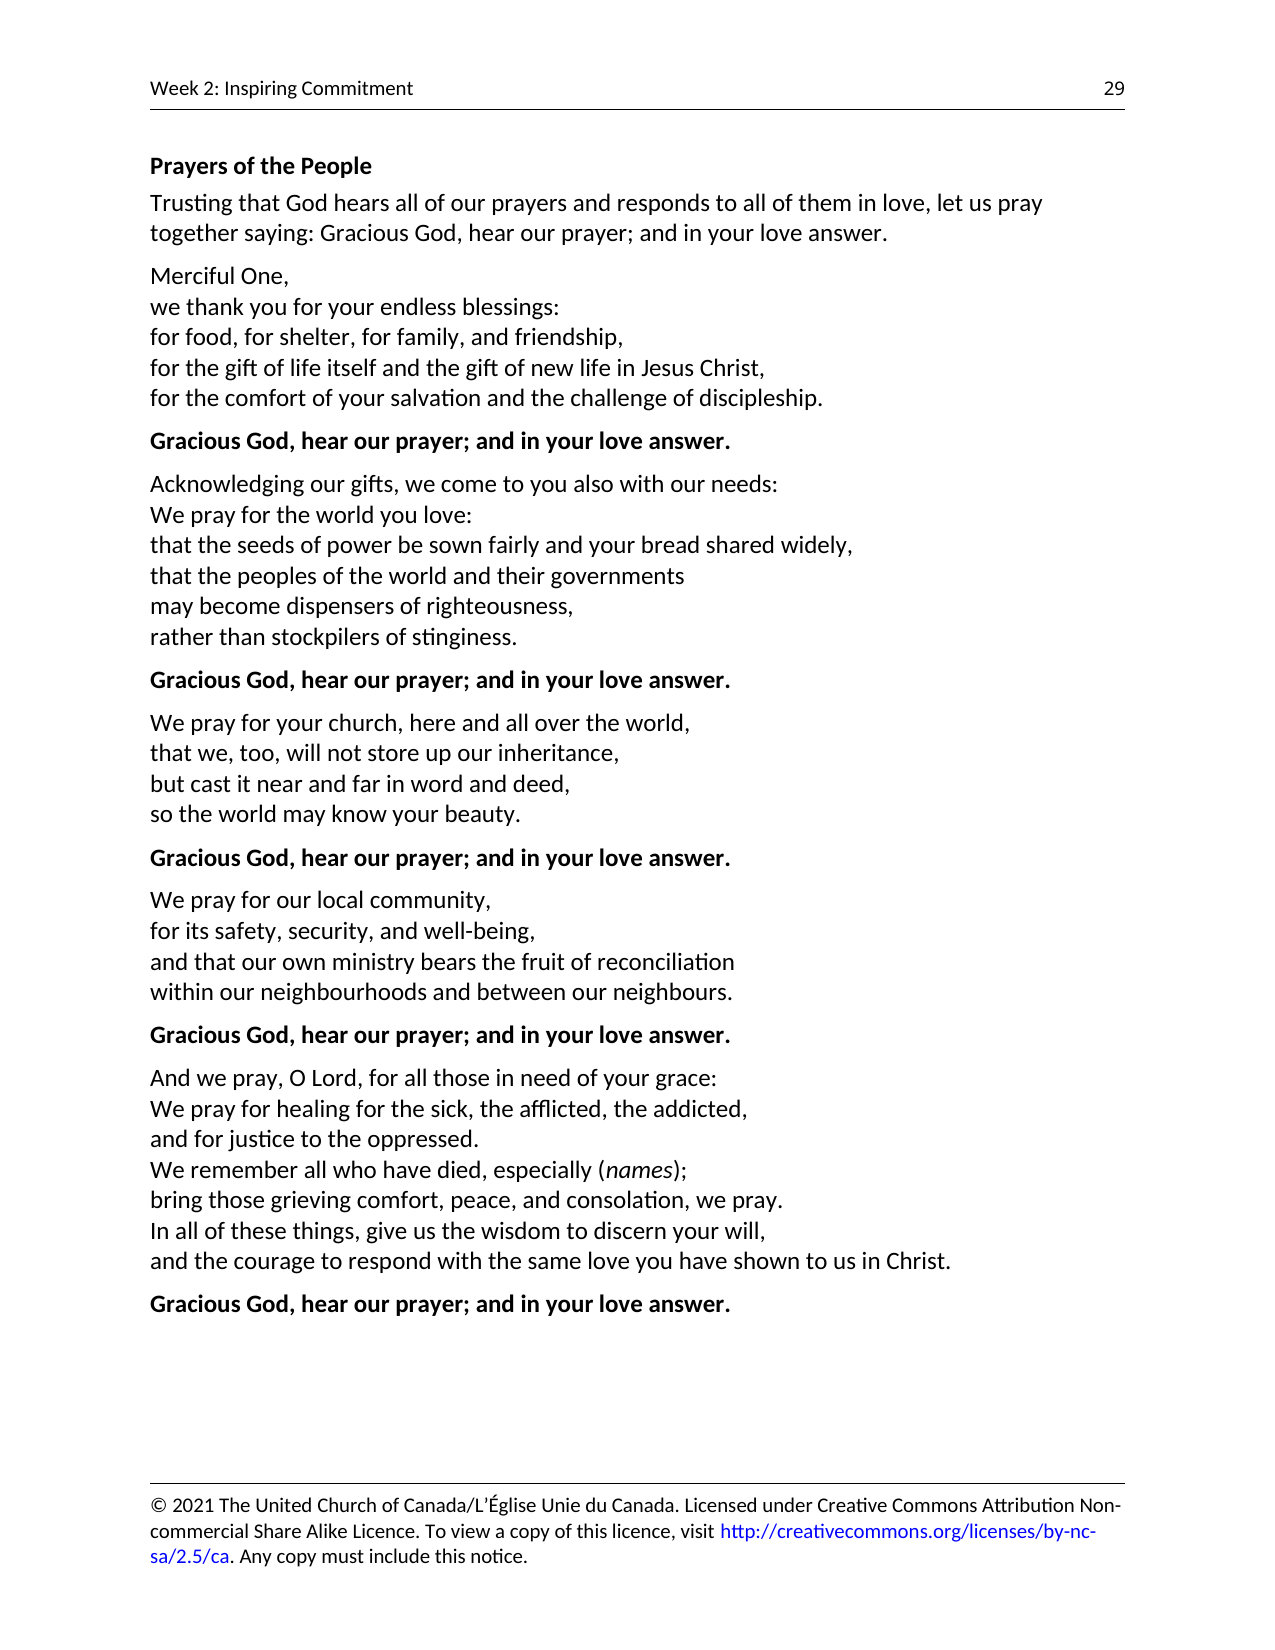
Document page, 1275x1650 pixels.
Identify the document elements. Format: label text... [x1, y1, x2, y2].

subtitle Prayers of the People [150, 150, 1125, 181]
text Gracious God, hear our prayer; and in your love answer. [150, 664, 1125, 694]
text Acknowledging our gifts, we come to you also with our needs: We pray for the world you love: that the seeds of power be sown fairly and your bread shared widely, that the peoples of the world and their governments may become dispensers of righteousness, rather than stockpilers of stinginess. [150, 468, 1125, 652]
text Gracious God, hear our prayer; and in your love answer. [150, 1288, 1125, 1319]
text And we pray, O Lord, for all those in need of your grace: We pray for healing for the sick, the afflicted, the addicted, and for justice to the oppressed. We remember all who have died, especially (names); bring those grieving comfort, peace, and consolation, we pray. In all of these things, give us the wisdom to discern your will, and the courage to respond with the same love you have shown to us in Christ. [150, 1062, 1125, 1276]
text Trusting that God hears all of our prayers and responds to all of them in love, let us pray together saying: Gracious God, hear our prayer; and in your love answer. [150, 187, 1125, 248]
text Merciful One, we thank you for your endless blessings: for food, for shelter, for family, and friendship, for the gift of life itself and the gift of new life in Jesus Christ, for the comfort of your salvation and the challenge of discipleship. [150, 260, 1125, 413]
text Gracious God, hear our prayer; and in your love answer. [150, 1019, 1125, 1050]
text We pray for our local community, for its safety, security, and well-being, and that our own ministry bears the fruit of reconciliation within our neighbourhoods and between our neighbours. [150, 885, 1125, 1007]
text We pray for your church, here and all over the world, that we, too, will not store up our inheritance, but cast it near and far in word and deed, so the world may know your beauty. [150, 707, 1125, 829]
text Gracious God, hear our prayer; and in your love answer. [150, 425, 1125, 456]
text Gracious God, hear our prayer; and in your love answer. [150, 842, 1125, 872]
